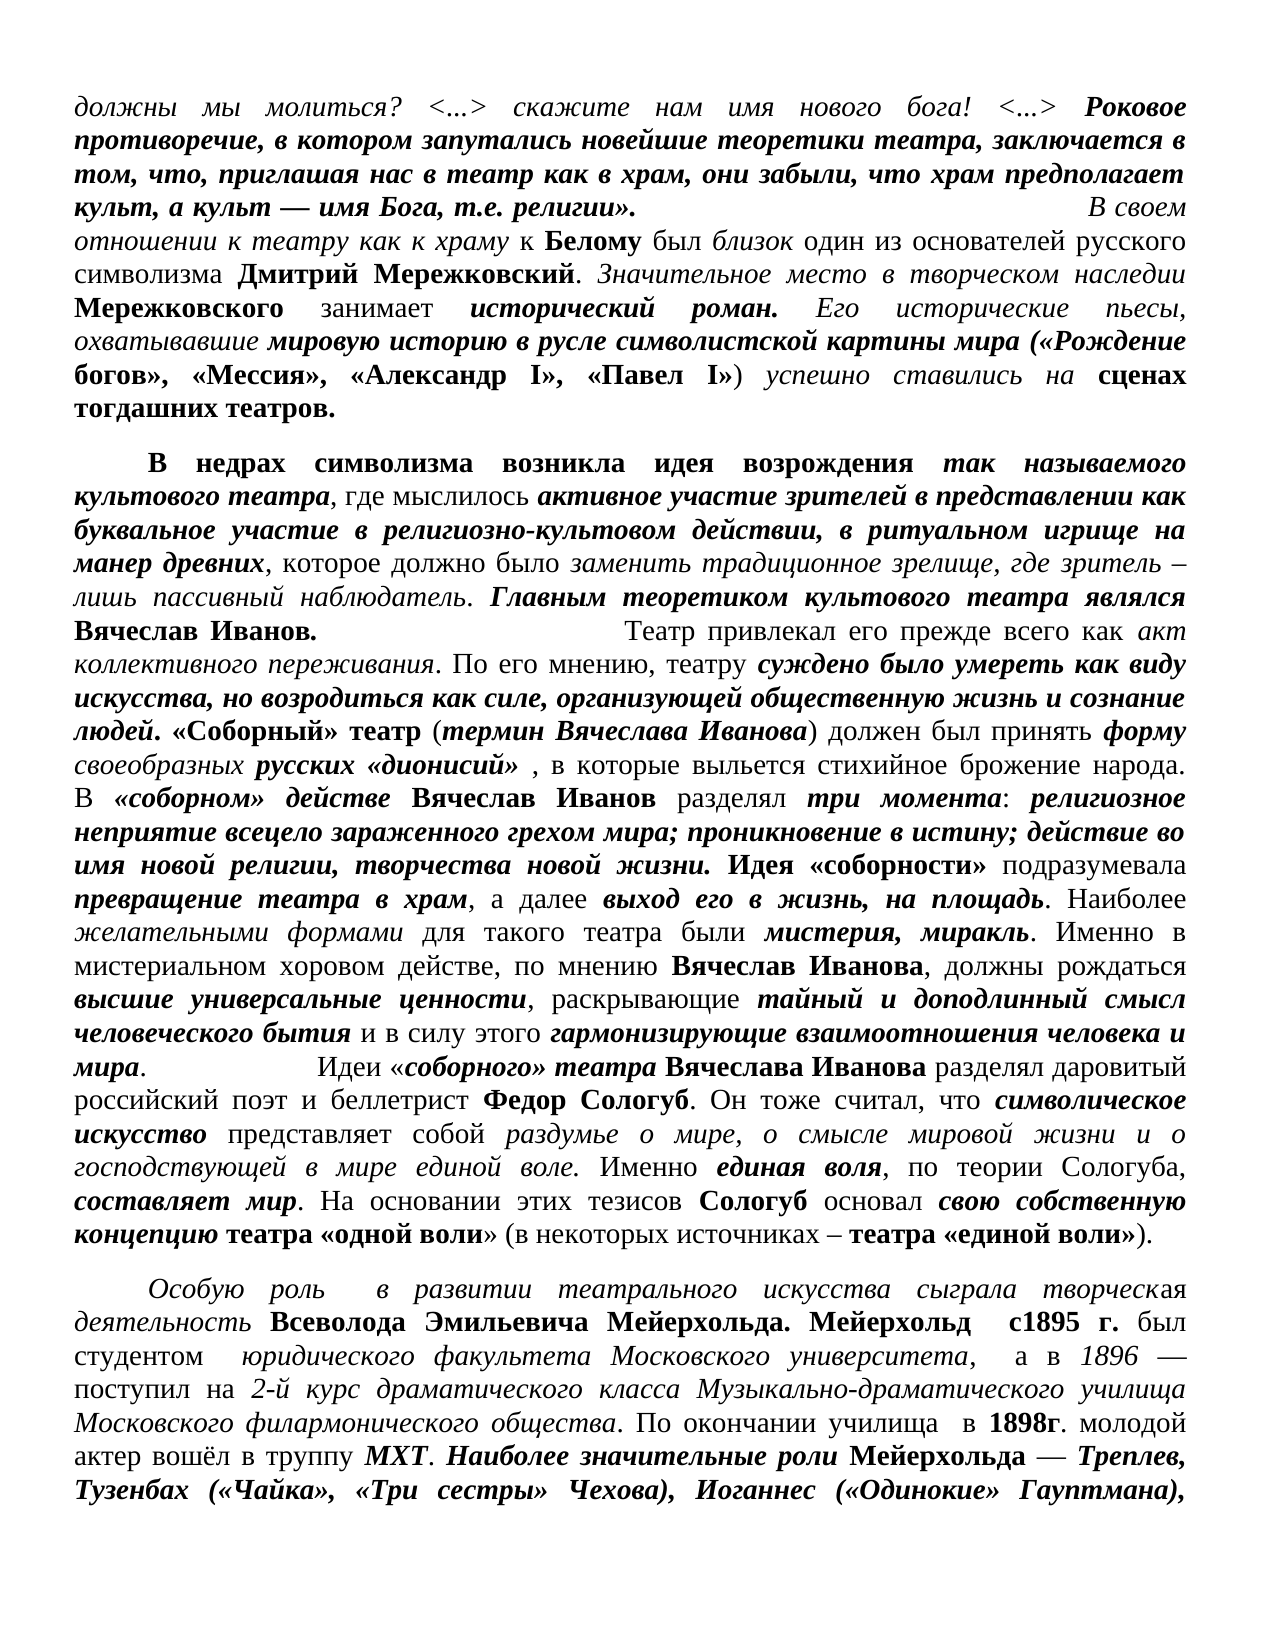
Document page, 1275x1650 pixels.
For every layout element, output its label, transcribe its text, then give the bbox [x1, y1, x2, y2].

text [74, 89, 1186, 424]
text В недрах символизма возникла идея возрождения так называемого культового театра, где мыслилось активное участие зрителей в представлении как буквальное участие в религиозно-культовом действии, в ритуальном игрище на манер древних, которое должно было заменить традиционное зрелище, где зритель – лишь пассивный наблюдатель. Главным теоретиком культового театра являлся Вячеслав Иванов. Театр привлекал его прежде всего как акт коллективного переживания. По его мнению, театру суждено было умереть как виду искусства, но возродиться как силе, организующей общественную жизнь и сознание людей. «Соборный» театр (термин Вячеслава Иванова) должен был принять форму своеобразных русских «дионисий» , в которые выльется стихийное брожение народа. В «соборном» действе Вячеслав Иванов разделял три момента: религиозное неприятие всецело зараженного грехом мира; проникновение в истину; действие во имя новой религии, творчества новой жизни. Идея «соборности» подразумевала превращение театра в храм, а далее выход его в жизнь, на площадь. Наиболее желательными формами для такого театра были мистерия, миракль. Именно в мистериальном хоровом действе, по мнению Вячеслав Иванова, должны рождаться высшие универсальные ценности, раскрывающие тайный и доподлинный смысл человеческого бытия и в силу этого гармонизирующие взаимоотношения человека и мира. Идеи «соборного» театра Вячеслава Иванова разделял даровитый российский поэт и беллетрист Федор Сологуб. Он тоже считал, что символическое искусство представляет собой раздумье о мире, о смысле мировой жизни и о господствующей в мире единой воле. Именно единая воля, по теории Сологуба, составляет мир. На основании этих тезисов Сологуб основал свою собственную концепцию театра «одной воли» (в некоторых источниках – театра «единой воли»). [74, 445, 1186, 1250]
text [74, 1271, 1186, 1506]
